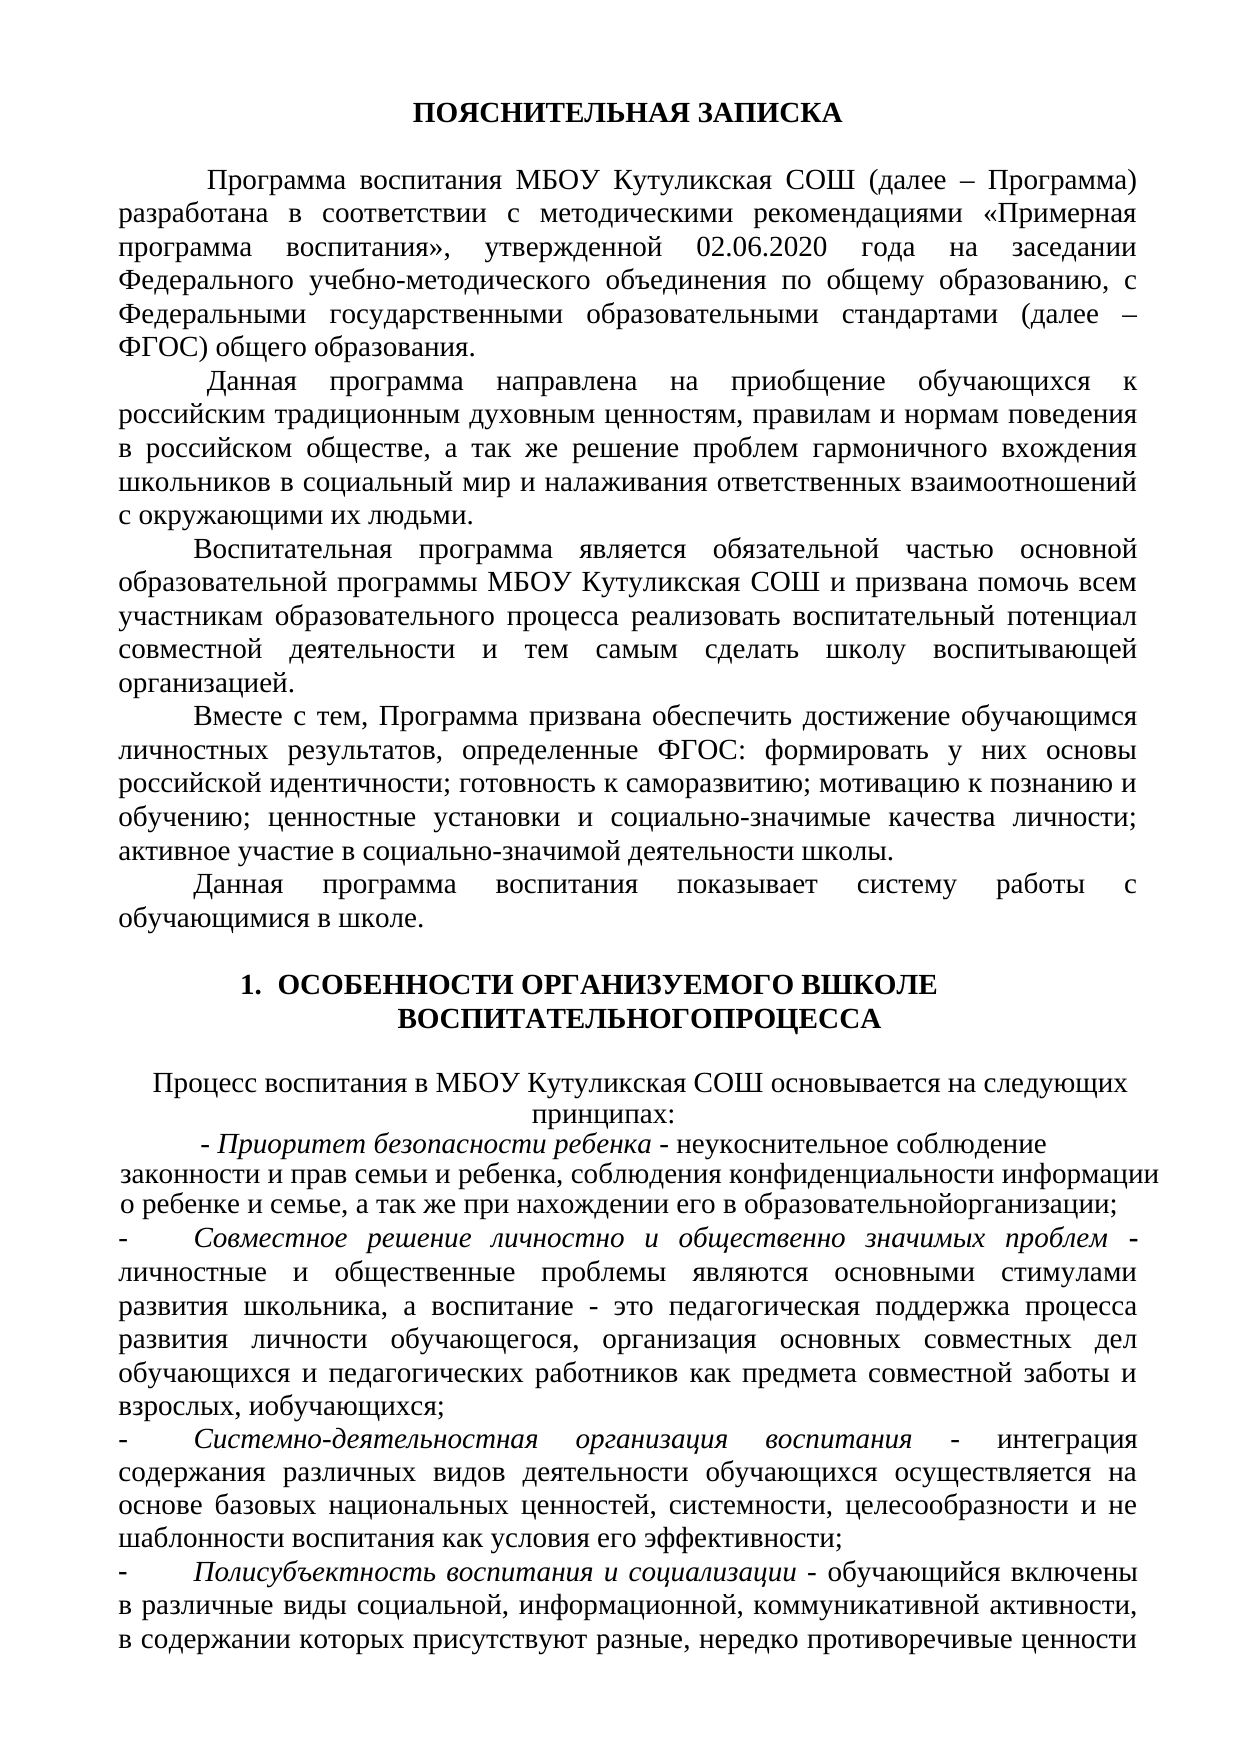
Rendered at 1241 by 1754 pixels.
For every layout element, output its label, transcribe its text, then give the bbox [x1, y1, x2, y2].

text Данная программа направлена на приобщение обучающихся к российским традиционным духовным ценностям, правилам и нормам поведения в российском обществе, а так же решение проблем гармоничного вхождения школьников в социальный мир и налаживания ответственных взаимоотношений с окружающими их людьми. [118, 363, 1138, 531]
text Программа воспитания МБОУ Кутуликская СОШ (далее – Программа) разработана в соответствии с методическими рекомендациями «Примерная программа воспитания», утвержденной 02.06.2020 года на заседании Федерального учебно-методического объединения по общему образованию, с Федеральными государственными образовательными стандартами (далее – ФГОС) общего образования. [118, 162, 1138, 363]
text - Приоритет безопасности ребенка - неукоснительное соблюдение законности и прав семьи и ребенка, соблюдения конфиденциальности информации о ребенке и семье, а так же при нахождении его в образовательнойорганизации; [120, 1129, 1161, 1220]
text Воспитательная программа является обязательной частью основной образовательной программы МБОУ Кутуликская СОШ и призвана помочь всем участникам образовательного процесса реализовать воспитательный потенциал совместной деятельности и тем самым сделать школу воспитывающей организацией. [118, 531, 1138, 698]
text ПОЯСНИТЕЛЬНАЯ ЗАПИСКА [219, 97, 1037, 128]
list Системно-деятельностная организация воспитания - интеграция содержания различных видов деятельности обучающихся осуществляется на основе базовых национальных ценностей, системности, целесообразности и не шаблонности воспитания как условия его эффективности; [118, 1422, 1138, 1553]
text Данная программа воспитания показывает систему работы с обучающимися в школе. [118, 866, 1138, 933]
subtitle ОСОБЕННОСТИ ОРГАНИЗУЕМОГО ВШКОЛЕ ВОСПИТАТЕЛЬНОГОПРОЦЕССА [184, 967, 994, 1034]
text Процесс воспитания в МБОУ Кутуликская СОШ основывается на следующих принципах: [46, 1068, 1161, 1129]
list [118, 1554, 1138, 1654]
text Вместе с тем, Программа призвана обеспечить достижение обучающимся личностных результатов, определенные ФГОС: формировать у них основы российской идентичности; готовность к саморазвитию; мотивацию к познанию и обучению; ценностные установки и социально-значимые качества личности; активное участие в социально-значимой деятельности школы. [118, 698, 1138, 866]
list Совместное решение личностно и общественно значимых проблем - личностные и общественные проблемы являются основными стимулами развития школьника, а воспитание - это педагогическая поддержка процесса развития личности обучающегося, организация основных совместных дел обучающихся и педагогических работников как предмета совместной заботы и взрослых, иобучающихся; [118, 1221, 1138, 1422]
